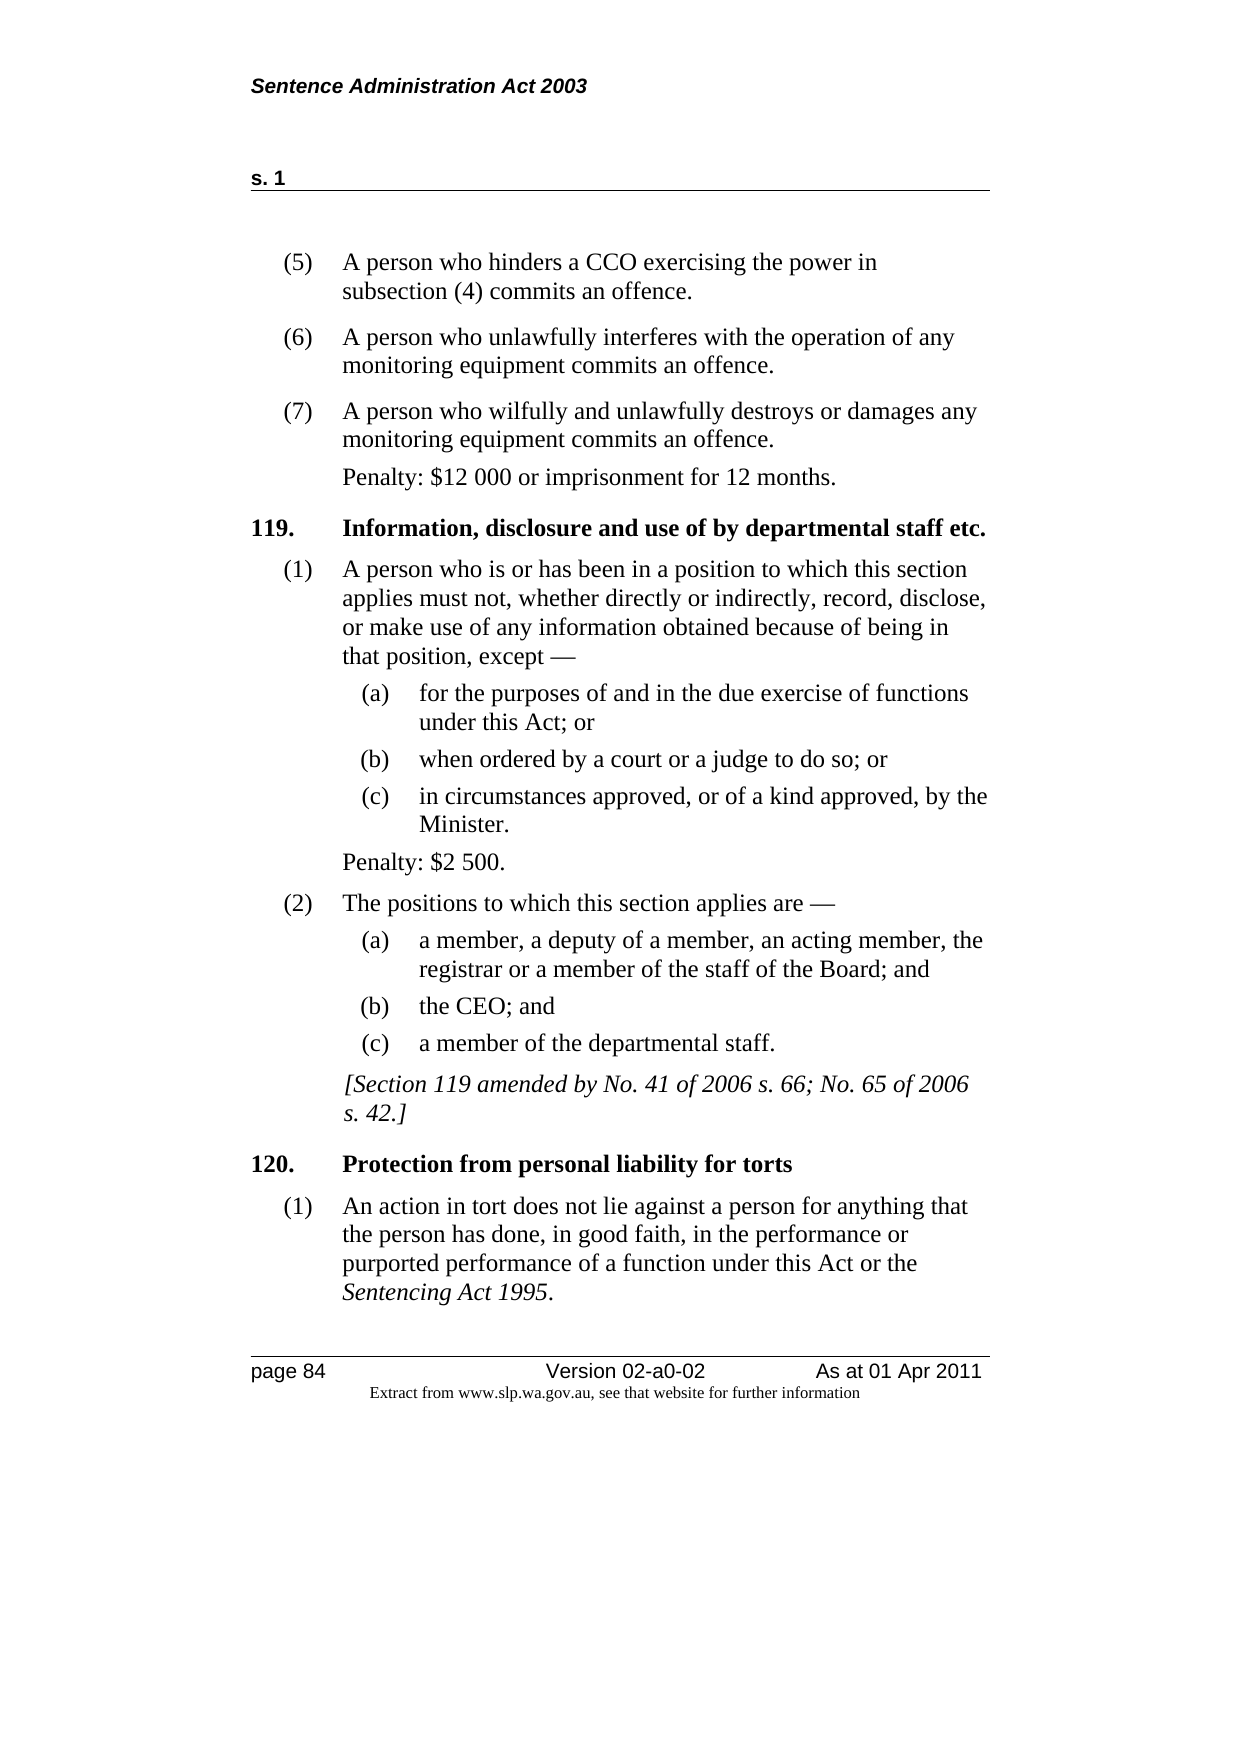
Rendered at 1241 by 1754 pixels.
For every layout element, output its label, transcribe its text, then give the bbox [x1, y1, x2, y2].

text (1) A person who is or has been in a position to which this section applies must not, whether directly or indirectly, record, disclose, or make use of any information obtained because of being in that position, except — [251, 554, 990, 669]
text (7) A person who wilfully and unlawfully destroys or damages any monitoring equipment commits an offence. [251, 396, 990, 453]
subtitle 119. Information, disclosure and use of by departmental staff etc. [251, 513, 990, 542]
text (a) a member, a deputy of a member, an acting member, the registrar or a member of the staff of the Board; and [251, 925, 990, 982]
text (b) the CEO; and [251, 991, 990, 1019]
text (5) A person who hinders a CCO exercising the power in subsection (4) commits an offence. [251, 247, 990, 305]
text (c) in circumstances approved, or of a kind approved, by the Minister. [251, 781, 990, 838]
text Penalty: $12 000 or imprisonment for 12 months. [251, 462, 990, 490]
subtitle 120. Protection from personal liability for torts [251, 1149, 990, 1178]
text (2) The positions to which this section applies are — [251, 888, 990, 917]
text (b) when ordered by a court or a judge to do so; or [251, 744, 990, 772]
text (c) a member of the departmental staff. [251, 1028, 990, 1057]
text [Section 119 amended by No. 41 of 2006 s. 66; No. 65 of 2006 s. 42.] [251, 1069, 990, 1127]
text (6) A person who unlawfully interferes with the operation of any monitoring equipment commits an offence. [251, 322, 990, 379]
text Penalty: $2 500. [251, 847, 990, 875]
text (a) for the purposes of and in the due exercise of functions under this Act; or [251, 678, 990, 735]
text (1) An action in tort does not lie against a person for anything that the person has done, in good faith, in the performance or purported performance of a function under this Act or the Sentencing Act 1995. [251, 1191, 990, 1306]
